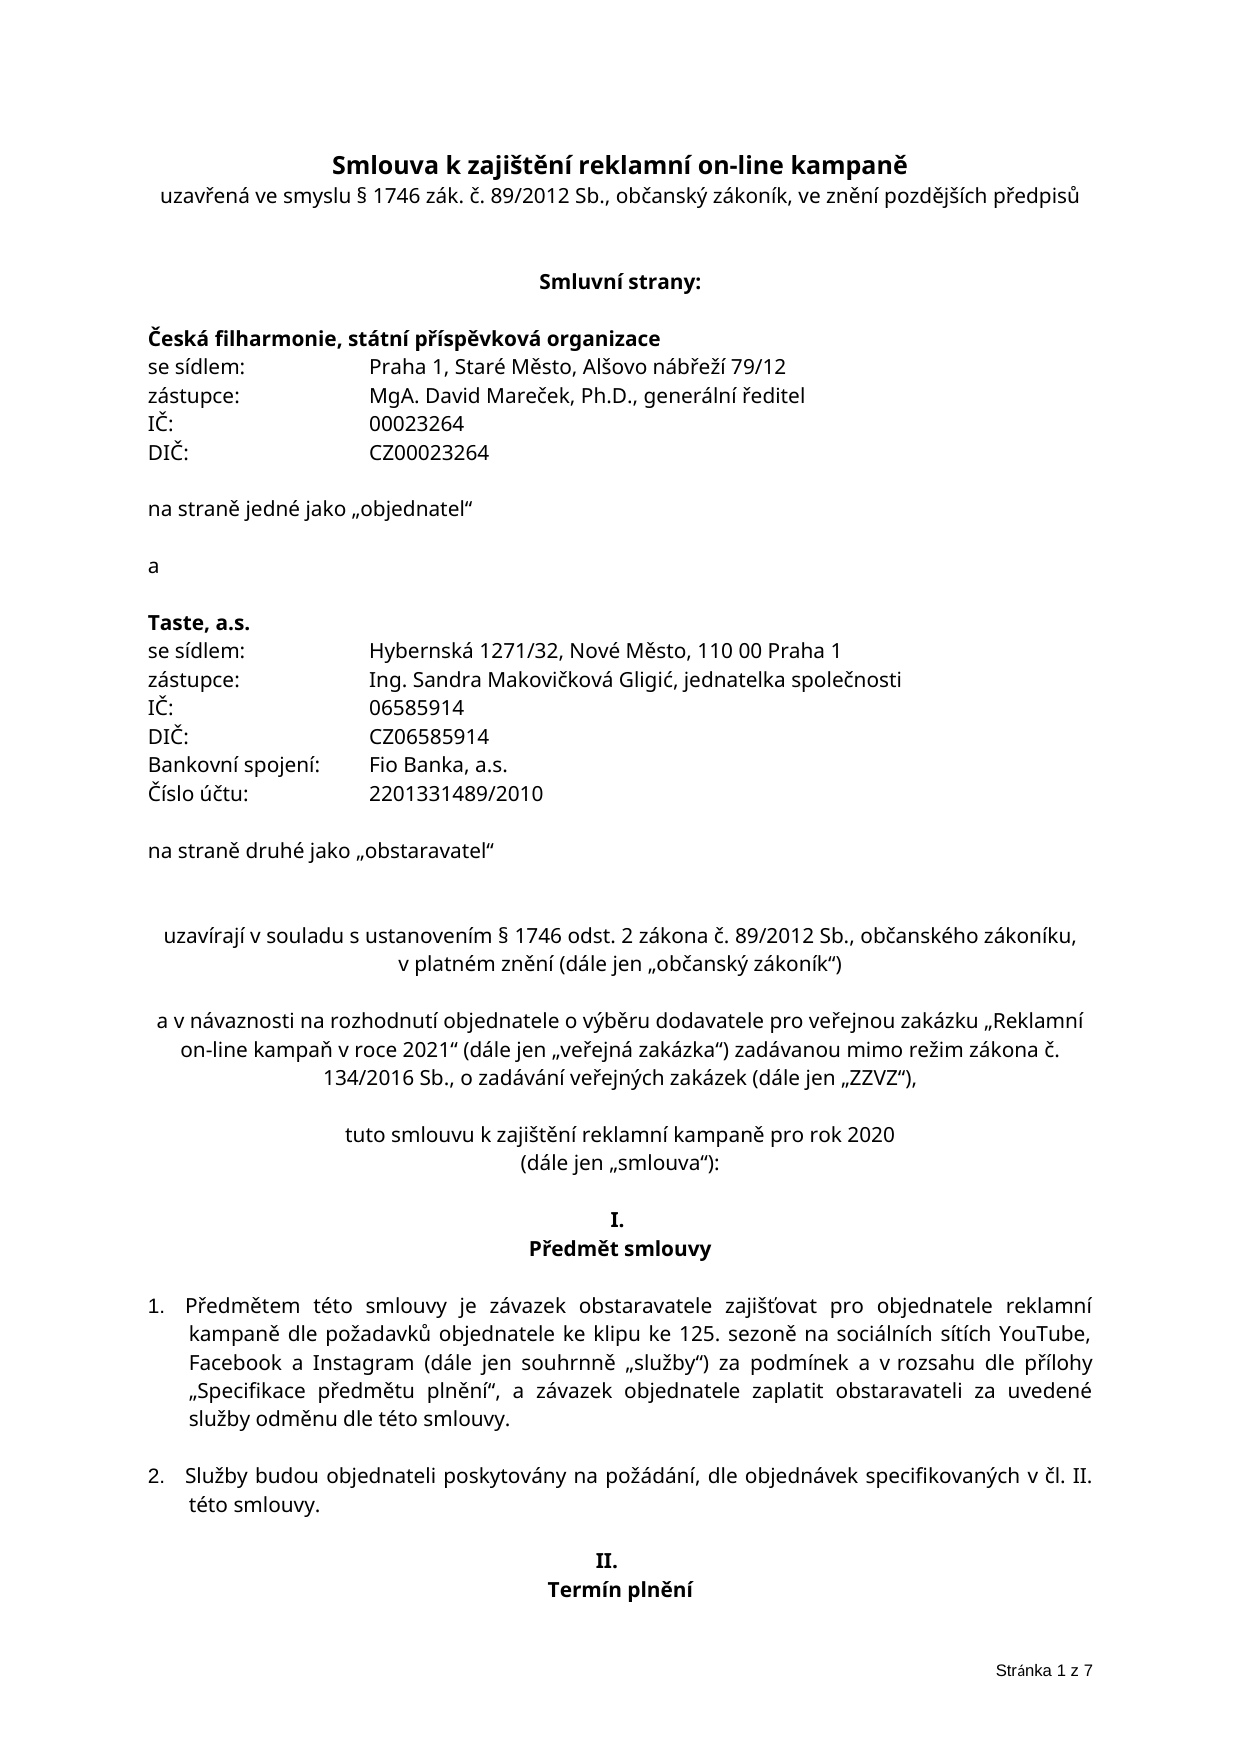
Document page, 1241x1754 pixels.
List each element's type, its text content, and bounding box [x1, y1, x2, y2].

text a v návaznosti na rozhodnutí objednatele o výběru dodavatele pro veřejnou zakázku „Reklamní on-line kampaň v roce 2021“ (dále jen „veřejná zakázka“) zadávanou mimo režim zákona č. 134/2016 Sb., o zadávání veřejných zakázek (dále jen „ZZVZ“), [148, 1006, 1093, 1092]
list Služby budou objednateli poskytovány na požádání, dle objednávek specifikovaných v čl. II. této smlouvy. [148, 1461, 1093, 1518]
text a [148, 551, 1093, 580]
text uzavřená ve smyslu § 1746 zák. č. 89/2012 Sb., občanský zákoník, ve znění pozdějších předpisů [148, 182, 1093, 210]
text Předmět smlouvy [148, 1234, 1093, 1262]
text uzavírají v souladu s ustanovením § 1746 odst. 2 zákona č. 89/2012 Sb., občanského zákoníku, v platném znění (dále jen „občanský zákoník“) [148, 921, 1093, 978]
text zástupce: Ing. Sandra Makovičková Gligić, jednatelka společnosti [148, 665, 1093, 693]
text (dále jen „smlouva“): [148, 1148, 1093, 1177]
text IČ: 00023264 [148, 409, 1093, 438]
text se sídlem: Praha 1, Staré Město, Alšovo nábřeží 79/12 [148, 352, 1093, 381]
text Taste, a.s. [148, 608, 1093, 637]
text DIČ: CZ06585914 [148, 722, 1093, 750]
text IČ: 06585914 [148, 693, 1093, 722]
text na straně jedné jako „objednatel“ [148, 494, 1093, 523]
text Smlouva k zajištění reklamní on-line kampaně [148, 148, 1093, 182]
text zástupce: MgA. David Mareček, Ph.D., generální ředitel [148, 381, 1093, 409]
text Číslo účtu: 2201331489/2010 [148, 779, 1093, 807]
list Předmětem této smlouvy je závazek obstaravatele zajišťovat pro objednatele reklamní kampaně dle požadavků objednatele ke klipu ke 125. sezoně na sociálních sítích YouTube, Facebook a Instagram (dále jen souhrnně „služby“) za podmínek a v rozsahu dle přílohy „Specifikace předmětu plnění“, a závazek objednatele zaplatit obstaravateli za uvedené služby odměnu dle této smlouvy. [148, 1291, 1093, 1433]
text tuto smlouvu k zajištění reklamní kampaně pro rok 2020 [148, 1120, 1093, 1148]
text Bankovní spojení: Fio Banka, a.s. [148, 750, 1093, 779]
text na straně druhé jako „obstaravatel“ [148, 836, 1093, 864]
text Termín plnění [148, 1575, 1093, 1603]
text se sídlem: Hybernská 1271/32, Nové Město, 110 00 Praha 1 [148, 637, 1093, 665]
text DIČ: CZ00023264 [148, 438, 1093, 466]
text Česká filharmonie, státní příspěvková organizace [148, 324, 1093, 352]
text Smluvní strany: [148, 267, 1093, 295]
